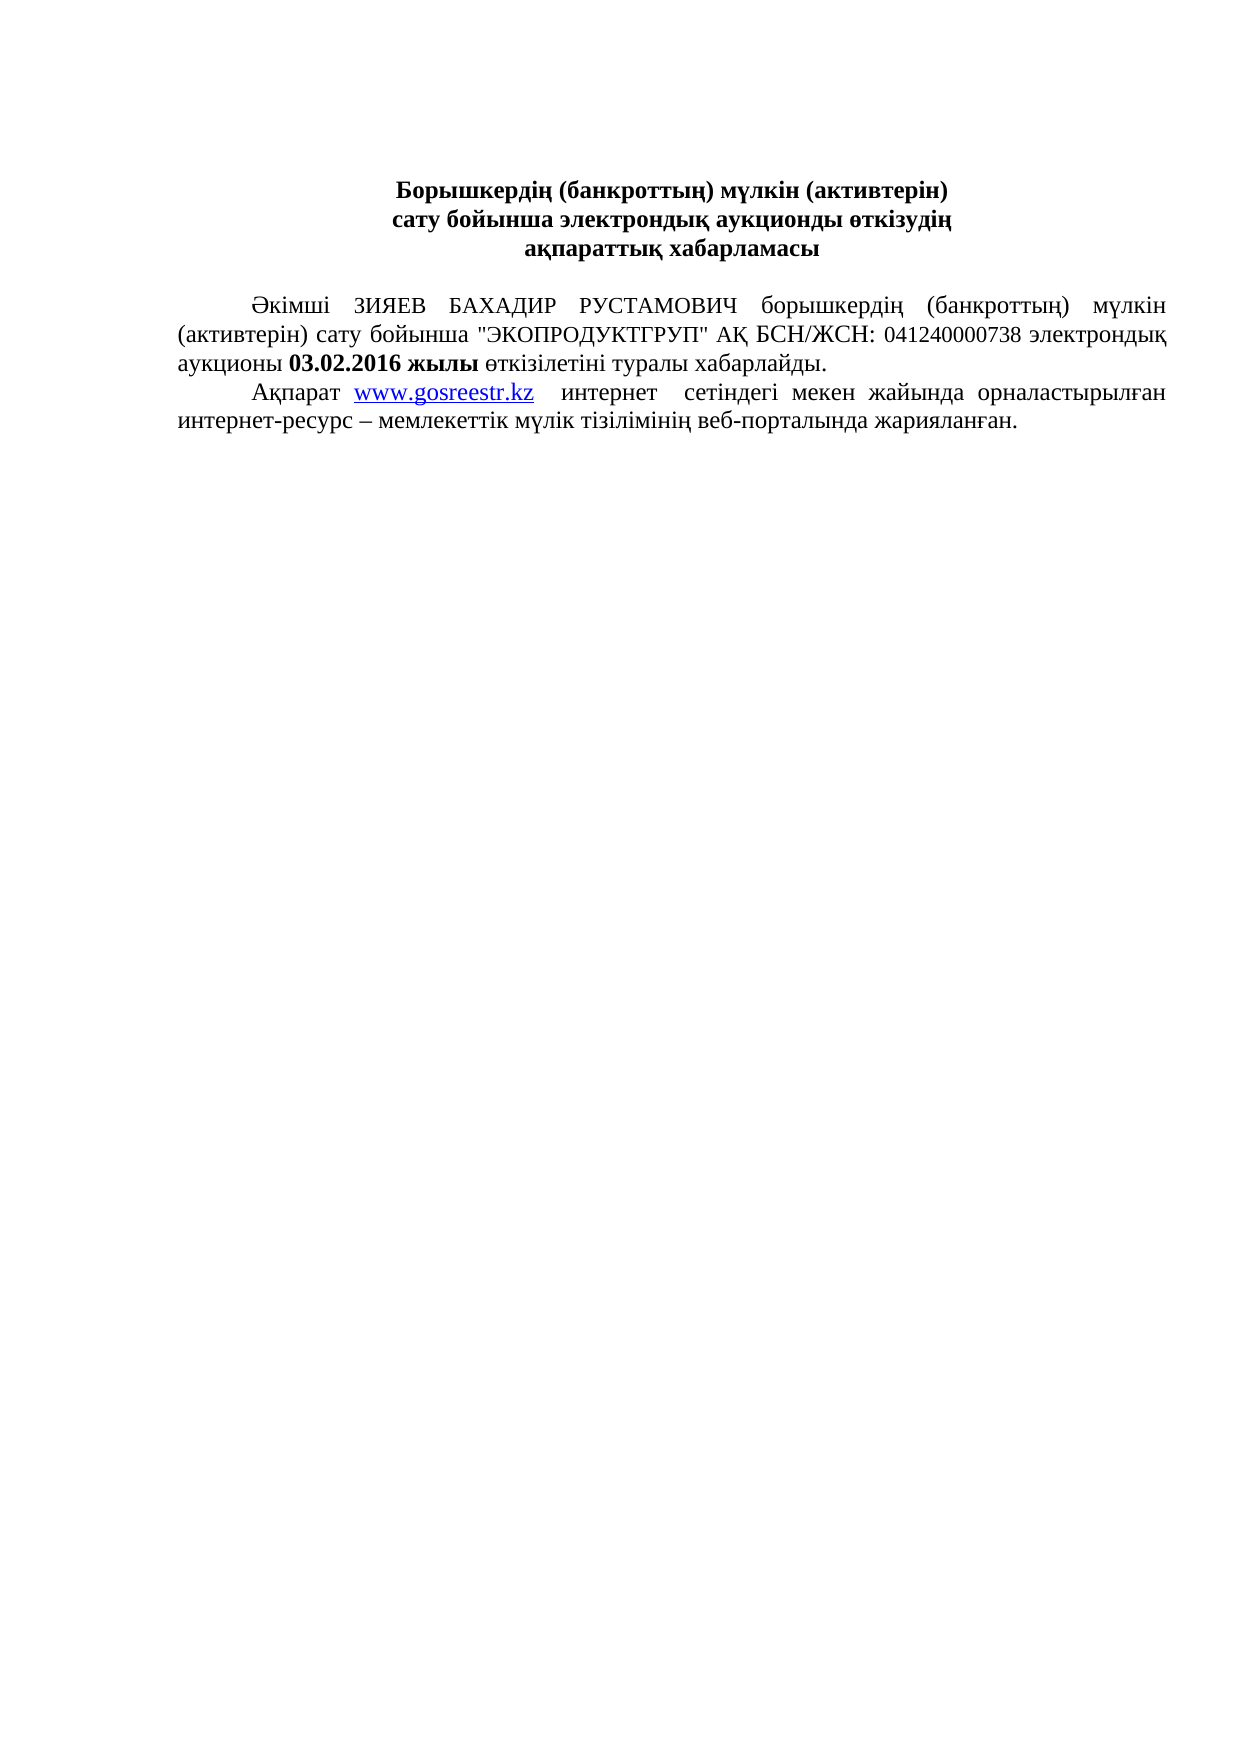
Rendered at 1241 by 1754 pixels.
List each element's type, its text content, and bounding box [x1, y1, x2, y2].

text Әкімші ЗИЯЕВ БАХАДИР РУСТАМОВИЧ борышкердің (банкроттың) мүлкін (активтерін) сату бойынша "ЭКОПРОДУКТГРУП" АҚ БСН/ЖСН: 041240000738 электрондық аукционы 03.02.2016 жылы өткізілетіні туралы хабарлайды. [177, 291, 1167, 377]
text сату бойынша электрондық аукционды өткізудің [177, 204, 1167, 233]
text ақпараттық хабарламасы [177, 233, 1167, 262]
text Ақпарат www.gosreestr.kz интернет сетіндегі мекен жайында орналастырылған интернет-ресурс – мемлекеттік мүлік тізілімінің веб-порталында жарияланған. [177, 377, 1167, 434]
text Борышкердің (банкроттың) мүлкін (активтерін) [177, 176, 1167, 204]
